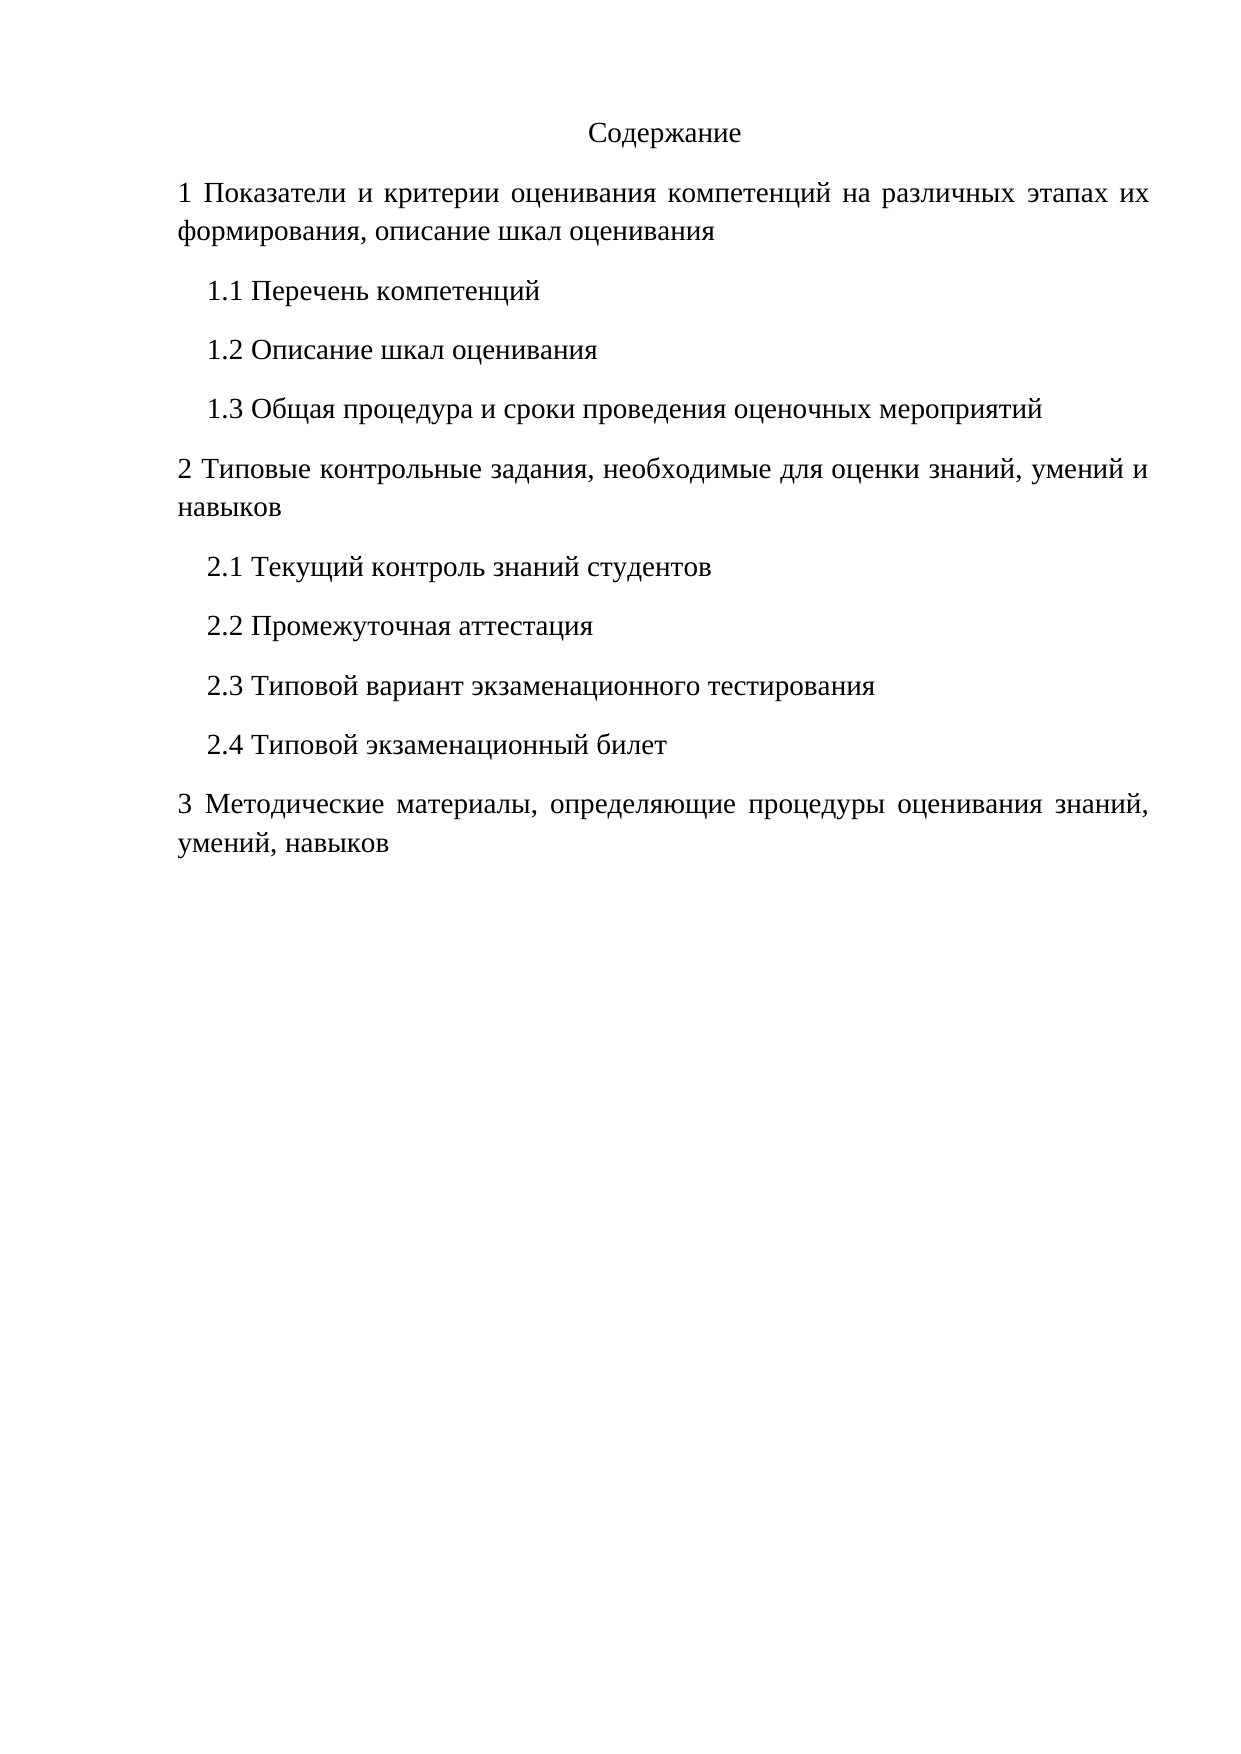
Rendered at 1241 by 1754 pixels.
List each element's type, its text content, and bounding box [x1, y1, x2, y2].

list Перечень компетенций [207, 273, 1176, 306]
list Показатели и критерии оценивания компетенций на различных этапах их формирования, описание шкал оценивания [177, 175, 1152, 247]
list Описание шкал оценивания [207, 332, 1176, 366]
list Текущий контроль знаний студентов [207, 549, 1176, 583]
list Типовой экзаменационный билет [207, 727, 1176, 761]
list Методические материалы, определяющие процедуры оценивания знаний, умений, навыков [177, 787, 1151, 859]
text Содержание [154, 115, 1175, 149]
list Типовые контрольные задания, необходимые для оценки знаний, умений и навыков [177, 451, 1151, 523]
list Промежуточная аттестация [207, 608, 1176, 642]
list Типовой вариант экзаменационного тестирования [207, 668, 1176, 701]
list Общая процедура и сроки проведения оценочных мероприятий [207, 392, 1176, 425]
